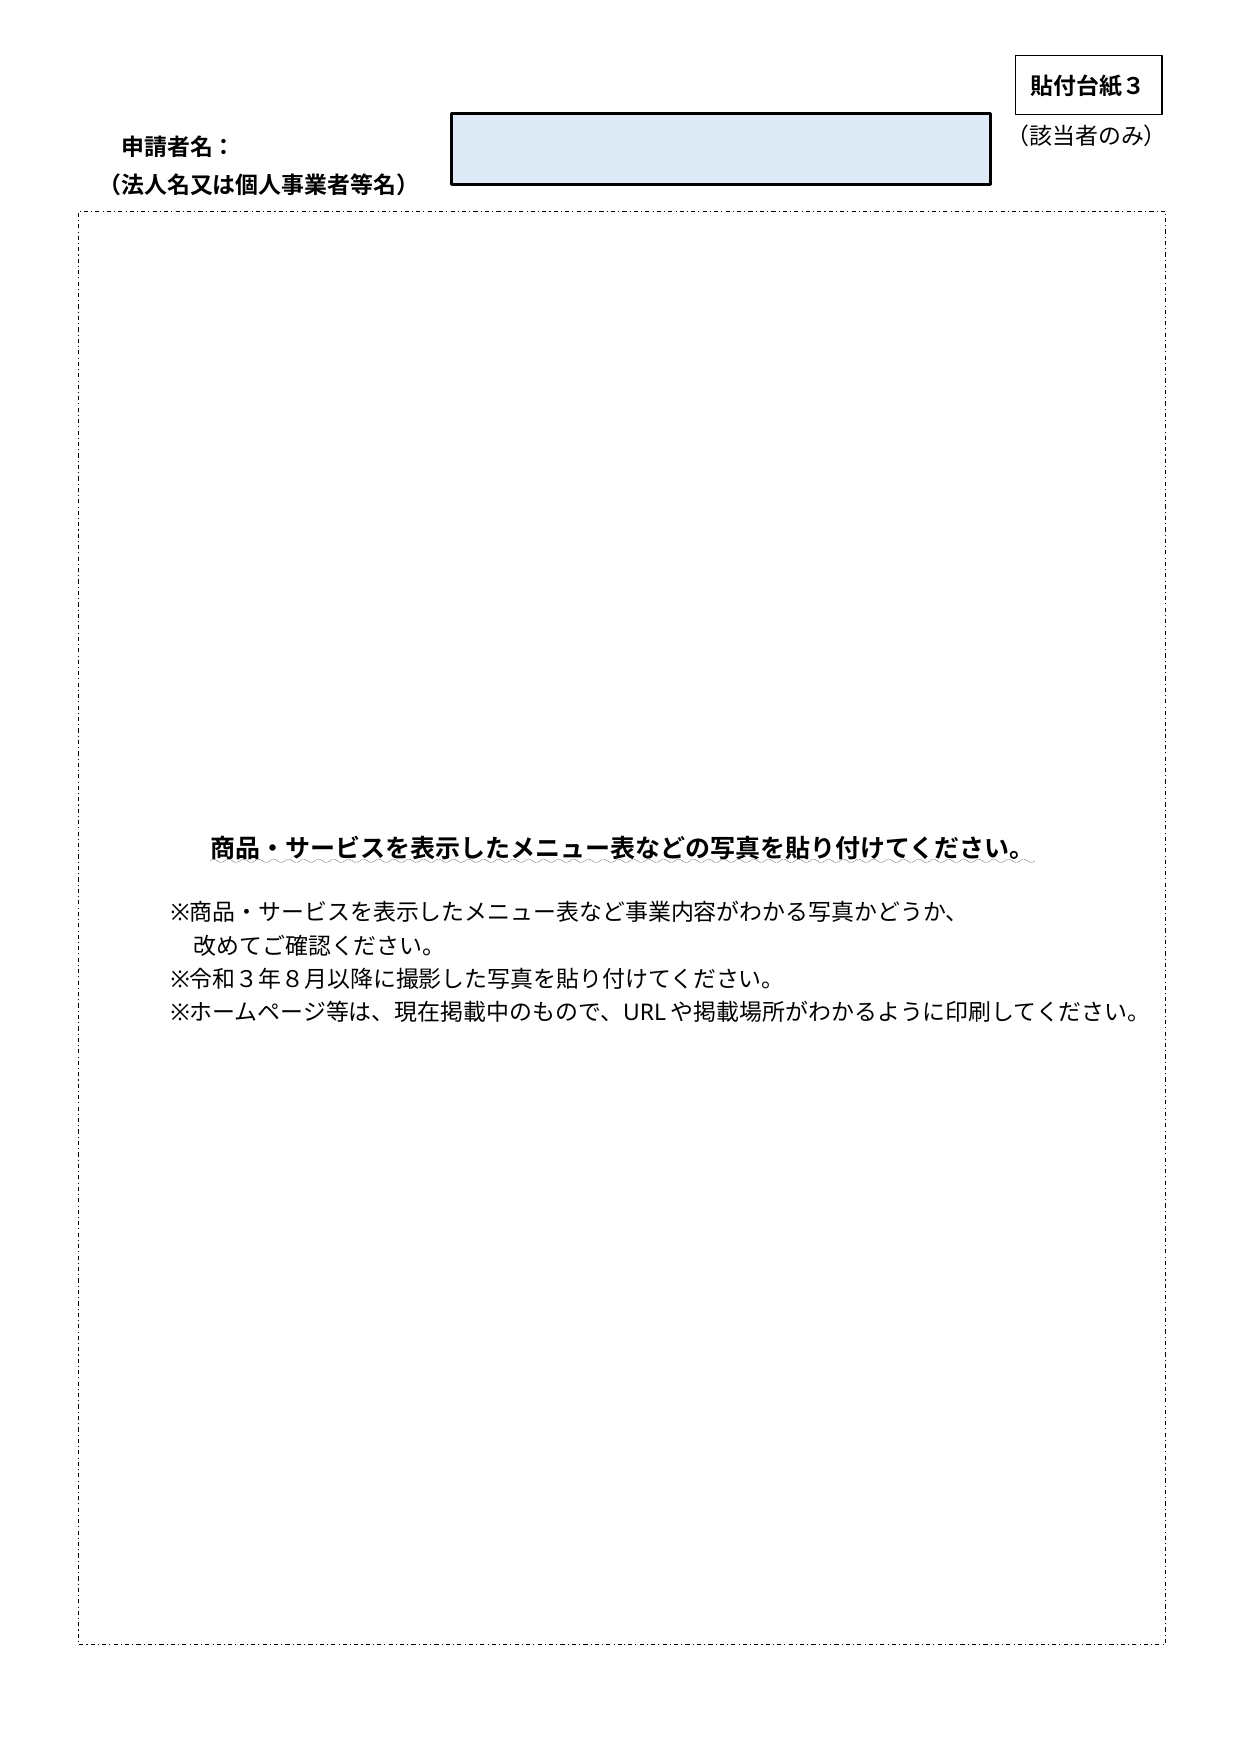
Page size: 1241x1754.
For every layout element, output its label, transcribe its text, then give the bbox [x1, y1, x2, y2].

text 申請者名： [992, 127, 1165, 164]
text 申請者名： [75, 127, 450, 164]
text （法人名又は個人事業者等名） [75, 164, 1165, 202]
